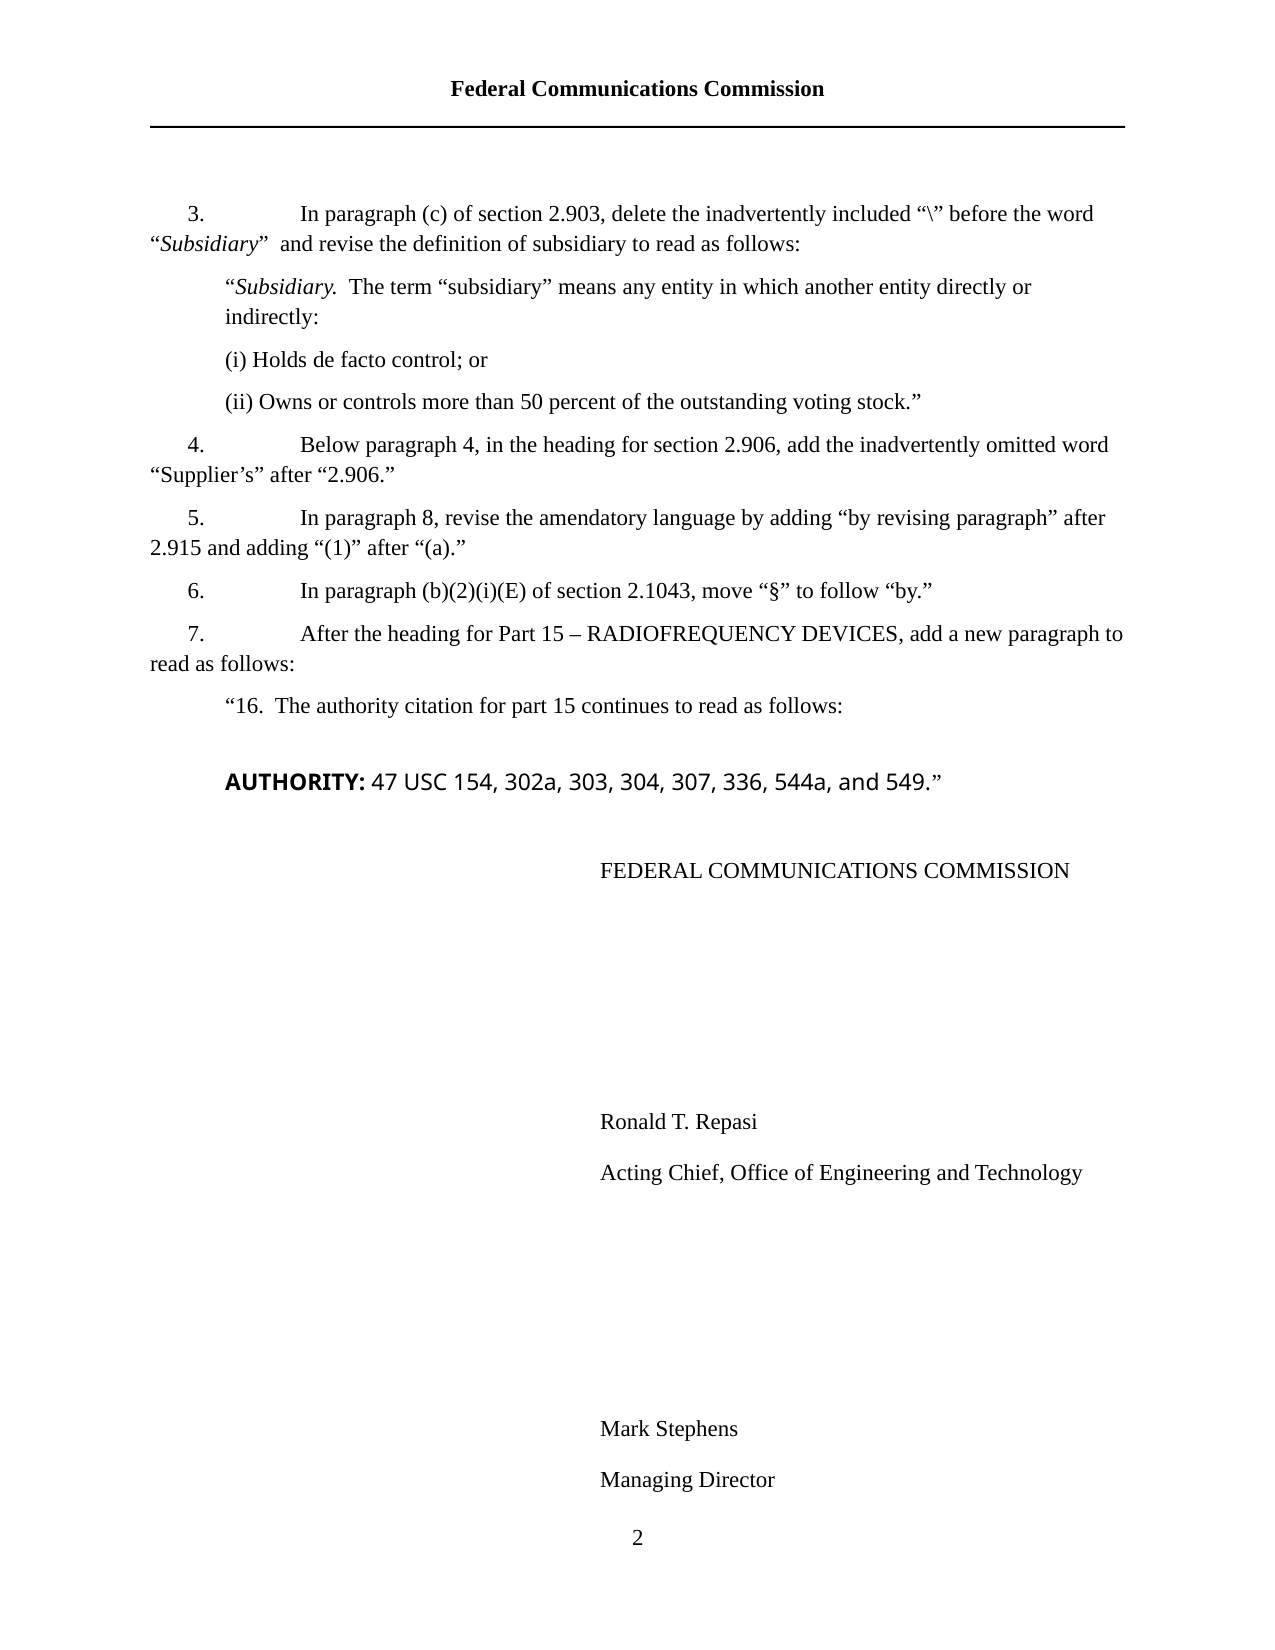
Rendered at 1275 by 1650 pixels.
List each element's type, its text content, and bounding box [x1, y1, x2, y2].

text Mark Stephens [150, 1414, 1125, 1441]
list Below paragraph 4, in the heading for section 2.906, add the inadvertently omitted word “Supplier’s” after “2.906.” [150, 431, 1125, 488]
text Managing Director [150, 1466, 1125, 1492]
text FEDERAL COMMUNICATIONS COMMISSION [525, 857, 1125, 884]
text Ronald T. Repasi [150, 1108, 1125, 1135]
list “Subsidiary. The term “subsidiary” means any entity in which another entity directly or indirectly: [225, 273, 1125, 329]
text “16. The authority citation for part 15 continues to read as follows: [225, 693, 1125, 719]
text Acting Chief, Office of Engineering and Technology [150, 1159, 1125, 1186]
list After the heading for Part 15 – RADIOFREQUENCY DEVICES, add a new paragraph to read as follows: [150, 620, 1125, 676]
list In paragraph 8, revise the amendatory language by adding “by revising paragraph” after 2.915 and adding “(1)” after “(a).” [150, 504, 1125, 561]
list In paragraph (c) of section 2.903, delete the inadvertently included “\” before the word “Subsidiary” and revise the definition of subsidiary to read as follows: [150, 200, 1125, 256]
list (ii) Owns or controls more than 50 percent of the outstanding voting stock.” [225, 388, 1125, 415]
list In paragraph (b)(2)(i)(E) of section 2.1043, move “§” to follow “by.” [150, 577, 1125, 603]
list (i) Holds de facto control; or [225, 346, 1125, 372]
list AUTHORITY: 47 USC 154, 302a, 303, 304, 307, 336, 544a, and 549.” [225, 766, 1125, 797]
